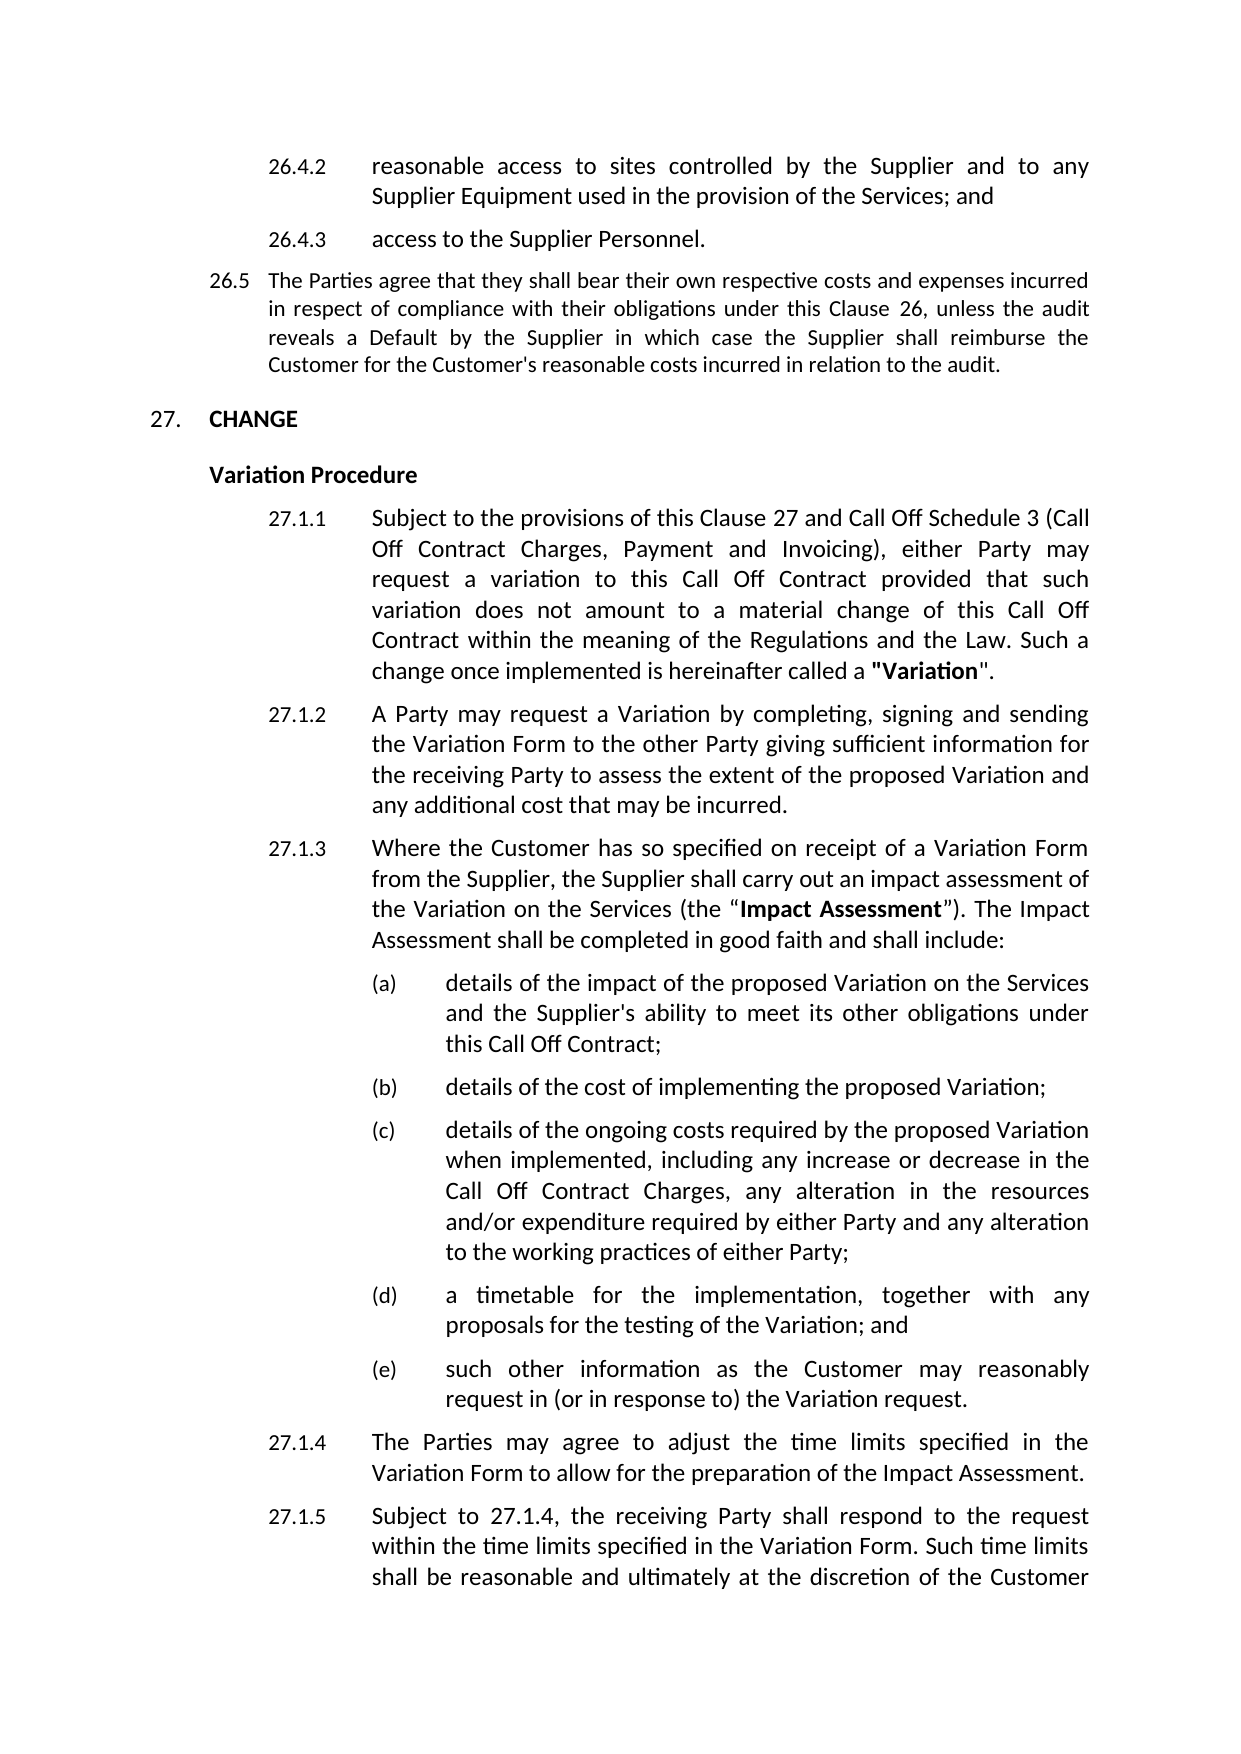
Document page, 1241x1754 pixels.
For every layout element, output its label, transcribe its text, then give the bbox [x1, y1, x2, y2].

text A Party may request a Variation by completing, signing and sending the Variation Form to the other Party giving sufficient information for the receiving Party to assess the extent of the proposed Variation and any additional cost that may be incurred. [268, 698, 1090, 820]
subtitle CHANGE [150, 404, 1090, 434]
text The Parties may agree to adjust the time limits specified in the Variation Form to allow for the preparation of the Impact Assessment. [268, 1426, 1090, 1487]
text details of the impact of the proposed Variation on the Services and the Supplier's ability to meet its other obligations under this Call Off Contract; [372, 967, 1090, 1058]
list The Parties agree that they shall bear their own respective costs and expenses incurred in respect of compliance with their obligations under this Clause 26, unless the audit reveals a Default by the Supplier in which case the Supplier shall reimburse the Customer for the Customer's reasonable costs incurred in relation to the audit. [209, 267, 1090, 379]
text such other information as the Customer may reasonably request in (or in response to) the Variation request. [372, 1353, 1090, 1414]
text Where the Customer has so specified on receipt of a Variation Form from the Supplier, the Supplier shall carry out an impact assessment of the Variation on the Services (the “Impact Assessment”). The Impact Assessment shall be completed in good faith and shall include: [268, 832, 1090, 954]
text Subject to the provisions of this Clause 27 and Call Off Schedule 3 (Call Off Contract Charges, Payment and Invoicing), either Party may request a variation to this Call Off Contract provided that such variation does not amount to a material change of this Call Off Contract within the meaning of the Regulations and the Law. Such a change once implemented is hereinafter called a "Variation". [268, 502, 1090, 685]
subtitle Variation Procedure [209, 459, 1090, 490]
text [268, 1500, 1090, 1591]
text a timetable for the implementation, together with any proposals for the testing of the Variation; and [372, 1279, 1090, 1340]
text reasonable access to sites controlled by the Supplier and to any Supplier Equipment used in the provision of the Services; and [268, 150, 1090, 211]
text access to the Supplier Personnel. [268, 223, 1090, 254]
text details of the cost of implementing the proposed Variation; [372, 1071, 1090, 1102]
text details of the ongoing costs required by the proposed Variation when implemented, including any increase or decrease in the Call Off Contract Charges, any alteration in the resources and/or expenditure required by either Party and any alteration to the working practices of either Party; [372, 1114, 1090, 1267]
